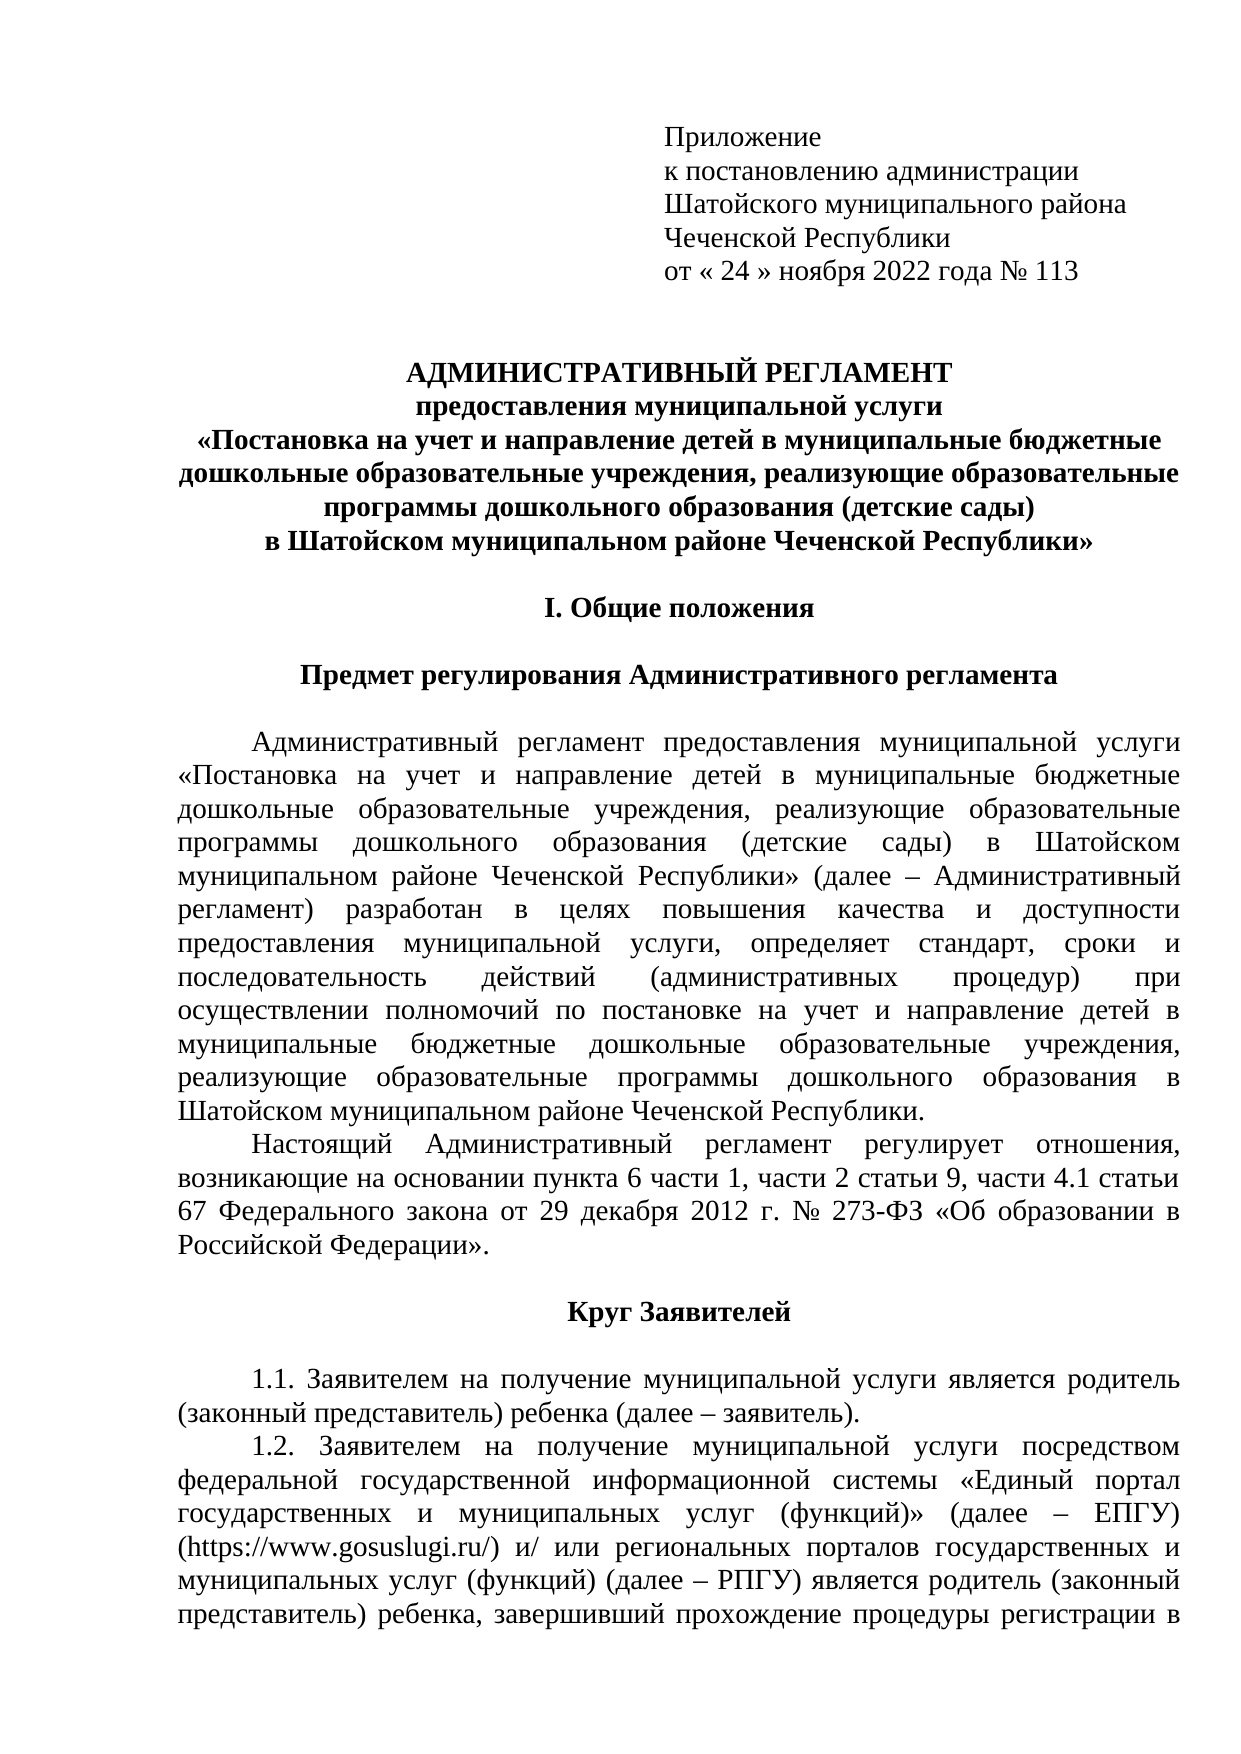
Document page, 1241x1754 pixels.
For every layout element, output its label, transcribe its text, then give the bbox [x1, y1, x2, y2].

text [177, 1428, 1181, 1629]
text Административный регламент предоставления муниципальной услуги «Постановка на учет и направление детей в муниципальные бюджетные дошкольные образовательные учреждения, реализующие образовательные программы дошкольного образования (детские сады) в Шатойском муниципальном районе Чеченской Республики» (далее – Административный регламент) разработан в целях повышения качества и доступности предоставления муниципальной услуги, определяет стандарт, сроки и последовательность действий (административных процедур) при осуществлении полномочий по постановке на учет и направление детей в муниципальные бюджетные дошкольные образовательные учреждения, реализующие образовательные программы дошкольного образования в Шатойском муниципальном районе Чеченской Республики. [177, 724, 1181, 1126]
text Круг Заявителей [177, 1294, 1181, 1328]
text Настоящий Административный регламент регулирует отношения, возникающие на основании пункта 6 части 1, части 2 статьи 9, части 4.1 статьи 67 Федерального закона от 29 декабря 2012 г. № 273-ФЗ «Об образовании в Российской Федерации». [177, 1126, 1181, 1261]
text Предмет регулирования Административного регламента [177, 657, 1181, 690]
text «Постановка на учет и направление детей в муниципальные бюджетные дошкольные образовательные учреждения, реализующие образовательные программы дошкольного образования (детские сады) [177, 422, 1181, 523]
text в Шатойском муниципальном районе Чеченской Республики» [177, 523, 1181, 556]
text 1.1. Заявителем на получение муниципальной услуги является родитель (законный представитель) ребенка (далее – заявитель). [177, 1361, 1181, 1428]
text АДМИНИСТРАТИВНЫЙ РЕГЛАМЕНТ [177, 355, 1181, 388]
text предоставления муниципальной услуги [177, 388, 1181, 422]
table_header Приложение к постановлению администрации Шатойского муниципального района Чеченской Республики от « 24 » ноября 2022 года № 113 [653, 119, 1168, 287]
text I. Общие положения [177, 590, 1181, 623]
